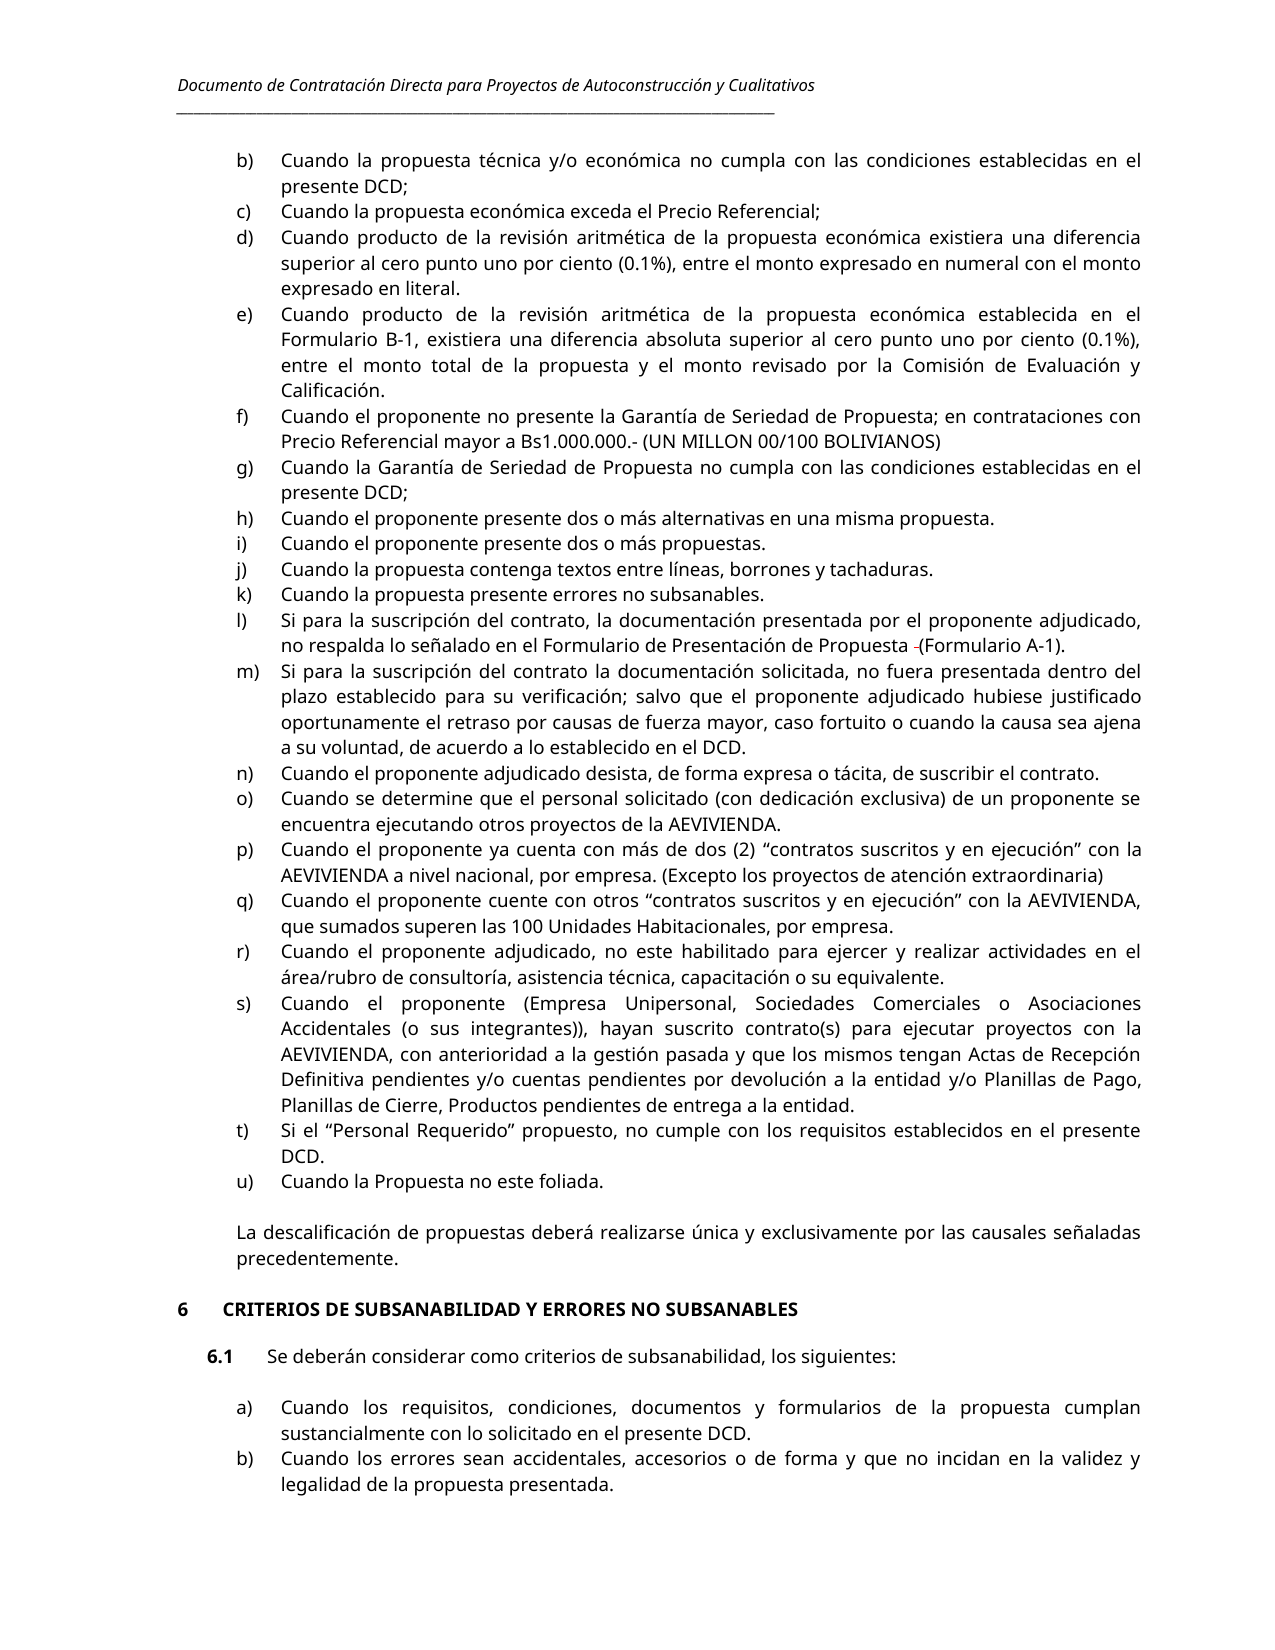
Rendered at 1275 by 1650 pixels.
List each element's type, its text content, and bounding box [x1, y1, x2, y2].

list Cuando producto de la revisión aritmética de la propuesta económica existiera una diferencia superior al cero punto uno por ciento (0.1%), entre el monto expresado en numeral con el monto expresado en literal. [236, 224, 1142, 301]
list Cuando el proponente presente dos o más propuestas. [236, 531, 1142, 556]
list Cuando se determine que el personal solicitado (con dedicación exclusiva) de un proponente se encuentra ejecutando otros proyectos de la AEVIVIENDA. [236, 786, 1142, 837]
list Cuando los errores sean accidentales, accesorios o de forma y que no incidan en la validez y legalidad de la propuesta presentada. [236, 1445, 1142, 1496]
list Cuando el proponente adjudicado desista, de forma expresa o tácita, de suscribir el contrato. [236, 760, 1142, 786]
list Cuando el proponente ya cuenta con más de dos (2) “contratos suscritos y en ejecución” con la AEVIVIENDA a nivel nacional, por empresa. (Excepto los proyectos de atención extraordinaria) [236, 837, 1142, 888]
list Cuando la propuesta económica exceda el Precio Referencial; [236, 199, 1142, 224]
list Si para la suscripción del contrato la documentación solicitada, no fuera presentada dentro del plazo establecido para su verificación; salvo que el proponente adjudicado hubiese justificado oportunamente el retraso por causas de fuerza mayor, caso fortuito o cuando la causa sea ajena a su voluntad, de acuerdo a lo establecido en el DCD. [236, 658, 1142, 760]
list Cuando el proponente presente dos o más alternativas en una misma propuesta. [236, 505, 1142, 531]
list Cuando la propuesta presente errores no subsanables. [236, 582, 1142, 607]
list Cuando producto de la revisión aritmética de la propuesta económica establecida en el Formulario B-1, existiera una diferencia absoluta superior al cero punto uno por ciento (0.1%), entre el monto total de la propuesta y el monto revisado por la Comisión de Evaluación y Calificación. [236, 301, 1142, 403]
list La descalificación de propuestas deberá realizarse única y exclusivamente por las causales señaladas precedentemente. [236, 1219, 1142, 1271]
list Cuando el proponente adjudicado, no este habilitado para ejercer y realizar actividades en el área/rubro de consultoría, asistencia técnica, capacitación o su equivalente. [236, 939, 1142, 990]
list Cuando los requisitos, condiciones, documentos y formularios de la propuesta cumplan sustancialmente con lo solicitado en el presente DCD. [236, 1394, 1142, 1445]
list Si para la suscripción del contrato, la documentación presentada por el proponente adjudicado, no respalda lo señalado en el Formulario de Presentación de Propuesta (Formulario A-1). [236, 607, 1142, 658]
list Cuando la propuesta contenga textos entre líneas, borrones y tachaduras. [236, 556, 1142, 582]
list Se deberán considerar como criterios de subsanabilidad, los siguientes: [207, 1343, 1142, 1369]
list Cuando la Propuesta no este foliada. [236, 1168, 1142, 1194]
list Cuando el proponente cuente con otros “contratos suscritos y en ejecución” con la AEVIVIENDA, que sumados superen las 100 Unidades Habitacionales, por empresa. [236, 888, 1142, 939]
list Cuando la propuesta técnica y/o económica no cumpla con las condiciones establecidas en el presente DCD; [236, 148, 1142, 199]
list CRITERIOS DE SUBSANABILIDAD Y ERRORES NO SUBSANABLES [177, 1296, 1142, 1322]
list Cuando el proponente (Empresa Unipersonal, Sociedades Comerciales o Asociaciones Accidentales (o sus integrantes)), hayan suscrito contrato(s) para ejecutar proyectos con la AEVIVIENDA, con anterioridad a la gestión pasada y que los mismos tengan Actas de Recepción Definitiva pendientes y/o cuentas pendientes por devolución a la entidad y/o Planillas de Pago, Planillas de Cierre, Productos pendientes de entrega a la entidad. [236, 990, 1142, 1117]
list Cuando el proponente no presente la Garantía de Seriedad de Propuesta; en contrataciones con Precio Referencial mayor a Bs1.000.000.- (UN MILLON 00/100 BOLIVIANOS) [236, 403, 1142, 454]
list Cuando la Garantía de Seriedad de Propuesta no cumpla con las condiciones establecidas en el presente DCD; [236, 454, 1142, 505]
list Si el “Personal Requerido” propuesto, no cumple con los requisitos establecidos en el presente DCD. [236, 1117, 1142, 1168]
